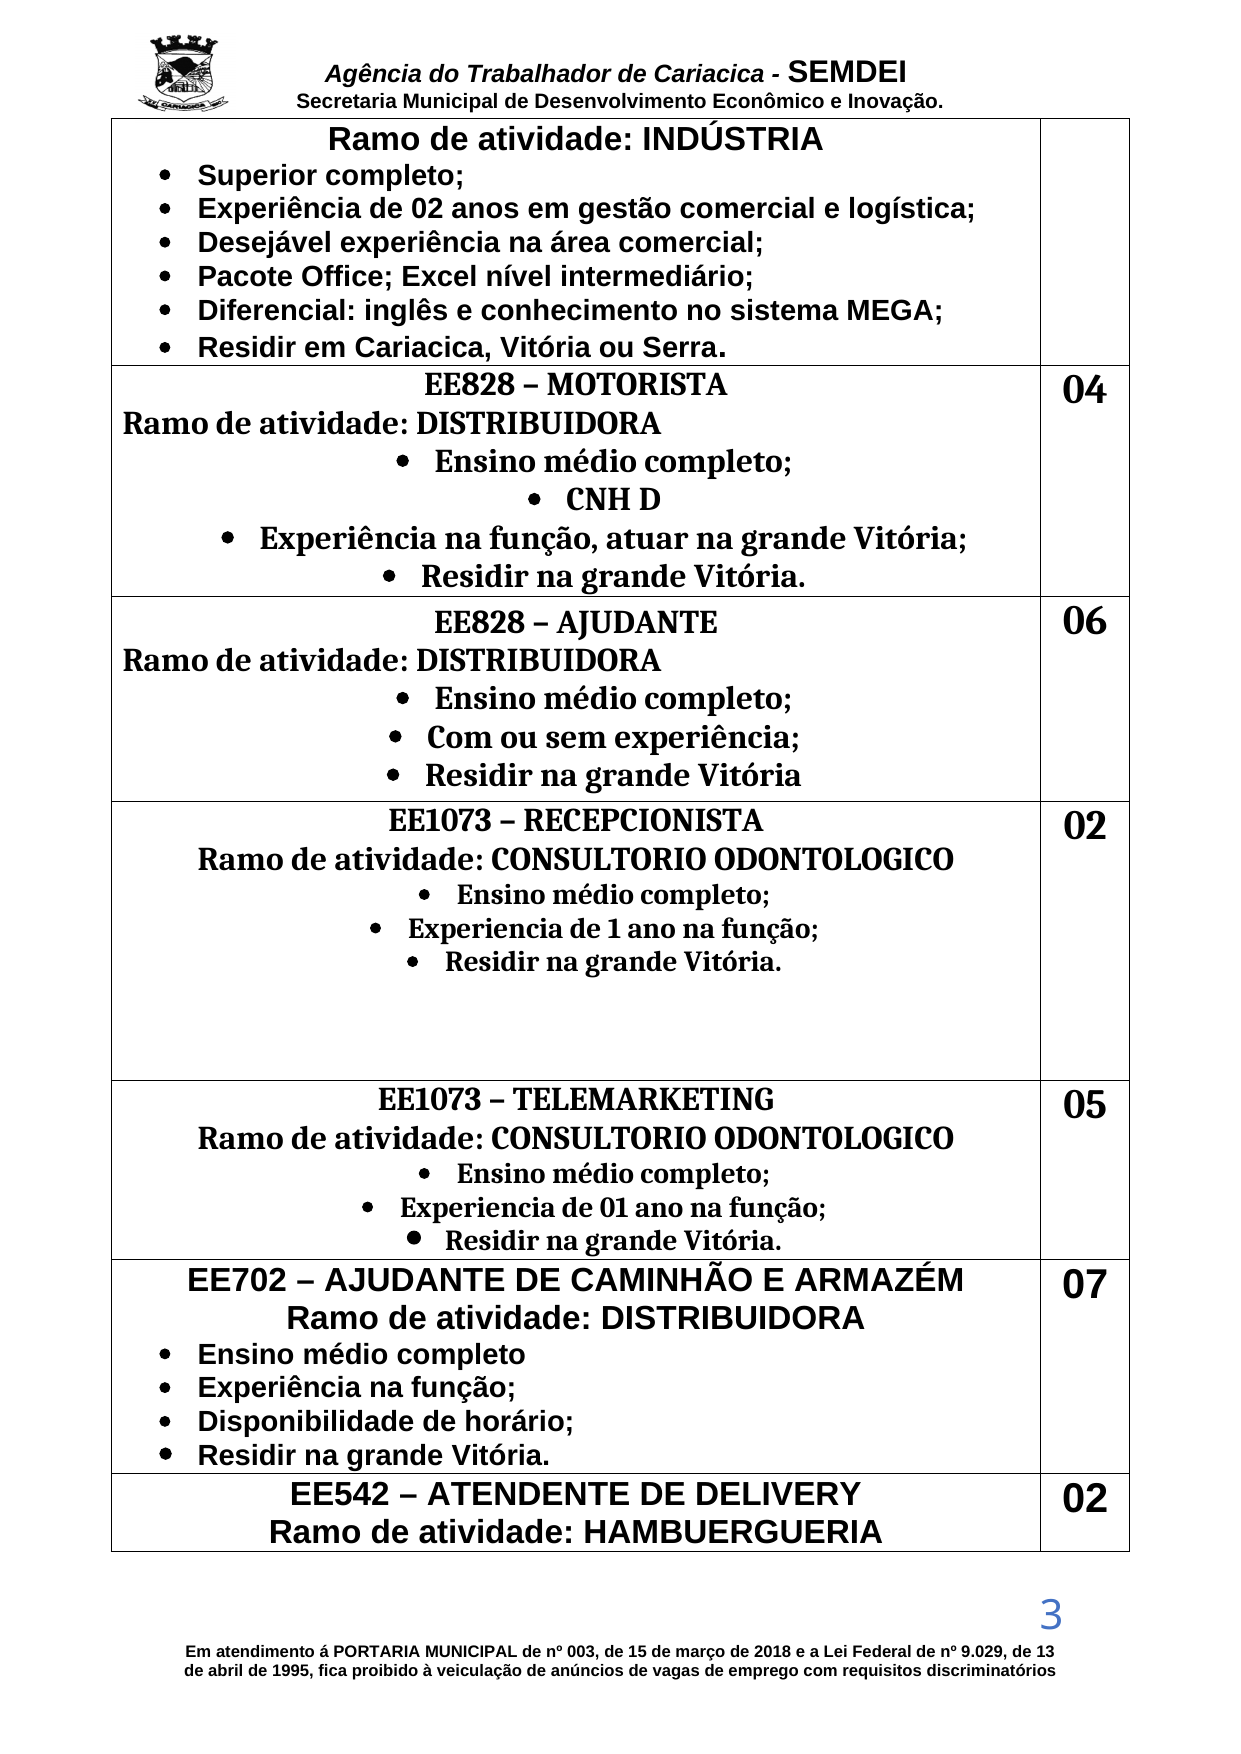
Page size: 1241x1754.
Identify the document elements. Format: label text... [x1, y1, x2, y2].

table_cell 06 [1041, 597, 1129, 801]
table_cell 05 [1041, 1081, 1129, 1259]
picture [134, 31, 237, 118]
table_cell EE828 – MOTORISTA Ramo de atividade: DISTRIBUIDORA Ensino médio completo; CNH D Experiência na função, atuar na grande Vitória; Residir na grande Vitória. [112, 366, 1040, 596]
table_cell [112, 1474, 1040, 1551]
table_cell EE702 – AJUDANTE DE CAMINHÃO E ARMAZÉM Ramo de atividade: DISTRIBUIDORA Ensino médio completo Experiência na função; Disponibilidade de horário; Residir na grande Vitória. [112, 1260, 1040, 1473]
table_cell 07 [1041, 1260, 1129, 1473]
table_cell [112, 119, 1040, 365]
table_cell EE1073 – RECEPCIONISTA Ramo de atividade: CONSULTORIO ODONTOLOGICO Ensino médio completo; Experiencia de 1 ano na função; Residir na grande Vitória. [112, 802, 1040, 1080]
table_cell EE828 – AJUDANTE Ramo de atividade: DISTRIBUIDORA Ensino médio completo; Com ou sem experiência; Residir na grande Vitória [112, 597, 1040, 801]
table_cell EE1073 – TELEMARKETING Ramo de atividade: CONSULTORIO ODONTOLOGICO Ensino médio completo; Experiencia de 01 ano na função; Residir na grande Vitória. [112, 1081, 1040, 1259]
table_cell 03 [1041, 119, 1129, 365]
table_cell 04 [1041, 366, 1129, 596]
table_cell 02 [1041, 1474, 1129, 1551]
table_cell 02 [1041, 802, 1129, 1080]
